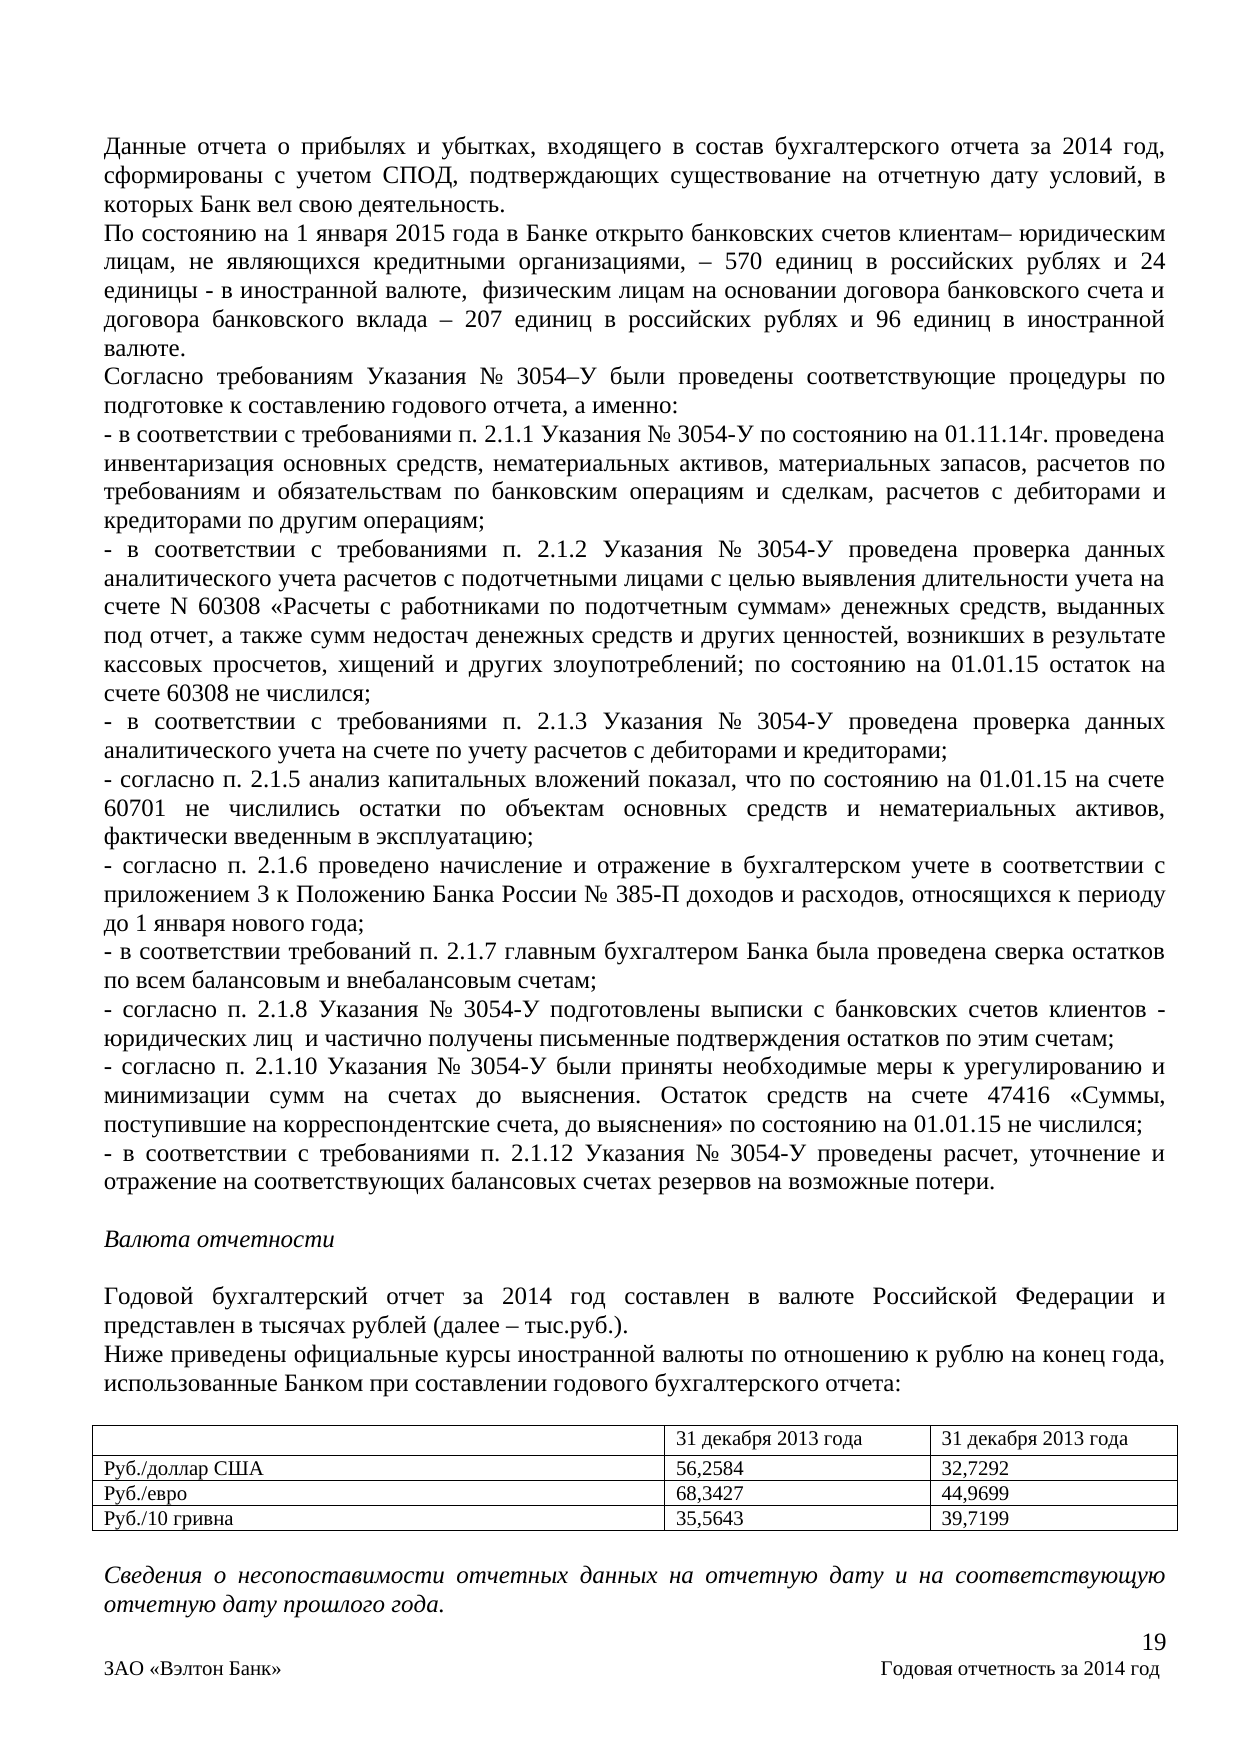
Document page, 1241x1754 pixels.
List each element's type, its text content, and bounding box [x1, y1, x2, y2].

subtitle Данные отчета о прибылях и убытках, входящего в состав бухгалтерского отчета за 2014 год, сформированы с учетом СПОД, подтверждающих существование на отчетную дату условий, в которых Банк вел свою деятельность. [103, 131, 1167, 218]
text - согласно п. 2.1.8 Указания № 3054-У подготовлены выписки с банковских счетов клиентов - юридических лиц и частично получены письменные подтверждения остатков по этим счетам; [103, 994, 1167, 1051]
text - согласно п. 2.1.10 Указания № 3054-У были приняты необходимые меры к урегулированию и минимизации сумм на счетах до выяснения. Остаток средств на счете 47416 «Суммы, поступившие на корреспондентские счета, до выяснения» по состоянию на 01.01.15 не числился; [103, 1051, 1167, 1138]
table_header [93, 1426, 664, 1455]
text Ниже приведены официальные курсы иностранной валюты по отношению к рублю на конец года, использованные Банком при составлении годового бухгалтерского отчета: [103, 1339, 1167, 1396]
text - согласно п. 2.1.5 анализ капитальных вложений показал, что по состоянию на 01.01.15 на счете 60701 не числились остатки по объектам основных средств и нематериальных активов, фактически введенным в эксплуатацию; [103, 764, 1167, 850]
table_header 31 декабря 2013 года [665, 1426, 930, 1455]
table_cell Руб./доллар США [93, 1456, 664, 1480]
text - в соответствии с требованиями п. 2.1.2 Указания № 3054-У проведена проверка данных аналитического учета расчетов с подотчетными лицами с целью выявления длительности учета на счете N 60308 «Расчеты с работниками по подотчетным суммам» денежных средств, выданных под отчет, а также сумм недостач денежных средств и других ценностей, возникших в результате кассовых просчетов, хищений и других злоупотреблений; по состоянию на 01.01.15 остаток на счете 60308 не числился; [103, 534, 1167, 706]
text - в соответствии требований п. 2.1.7 главным бухгалтером Банка была проведена сверка остатков по всем балансовым и внебалансовым счетам; [103, 936, 1167, 994]
table_header 31 декабря 2013 года [931, 1426, 1177, 1455]
text Согласно требованиям Указания № 3054–У были проведены соответствующие процедуры по подготовке к составлению годового отчета, а именно: [103, 361, 1167, 419]
text Валюта отчетности [103, 1224, 1167, 1253]
table_cell Руб./10 гривна [93, 1506, 664, 1530]
table_cell 39,7199 [931, 1506, 1177, 1530]
text Сведения о несопоставимости отчетных данных на отчетную дату и на соответствующую отчетную дату прошлого года. [103, 1560, 1167, 1617]
table_cell Руб./евро [93, 1481, 664, 1505]
text - в соответствии с требованиями п. 2.1.1 Указания № 3054-У по состоянию на 01.11.14г. проведена инвентаризация основных средств, нематериальных активов, материальных запасов, расчетов по требованиям и обязательствам по банковским операциям и сделкам, расчетов с дебиторами и кредиторами по другим операциям; [103, 419, 1167, 534]
table_cell 68,3427 [665, 1481, 930, 1505]
table_cell 35,5643 [665, 1506, 930, 1530]
text Годовой бухгалтерский отчет за 2014 год составлен в валюте Российской Федерации и представлен в тысячах рублей (далее – тыс.руб.). [103, 1281, 1167, 1339]
text - в соответствии с требованиями п. 2.1.3 Указания № 3054-У проведена проверка данных аналитического учета на счете по учету расчетов с дебиторами и кредиторами; [103, 706, 1167, 764]
table_cell 32,7292 [931, 1456, 1177, 1480]
table_cell 56,2584 [665, 1456, 930, 1480]
text По состоянию на 1 января 2015 года в Банке открыто банковских счетов клиентам– юридическим лицам, не являющихся кредитными организациями, – 570 единиц в российских рублях и 24 единицы - в иностранной валюте, физическим лицам на основании договора банковского счета и договора банковского вклада – 207 единиц в российских рублях и 96 единиц в иностранной валюте. [103, 218, 1167, 361]
text - согласно п. 2.1.6 проведено начисление и отражение в бухгалтерском учете в соответствии с приложением 3 к Положению Банка России № 385-П доходов и расходов, относящихся к периоду до 1 января нового года; [103, 850, 1167, 936]
table_cell 44,9699 [931, 1481, 1177, 1505]
text - в соответствии с требованиями п. 2.1.12 Указания № 3054-У проведены расчет, уточнение и отражение на соответствующих балансовых счетах резервов на возможные потери. [103, 1138, 1167, 1195]
